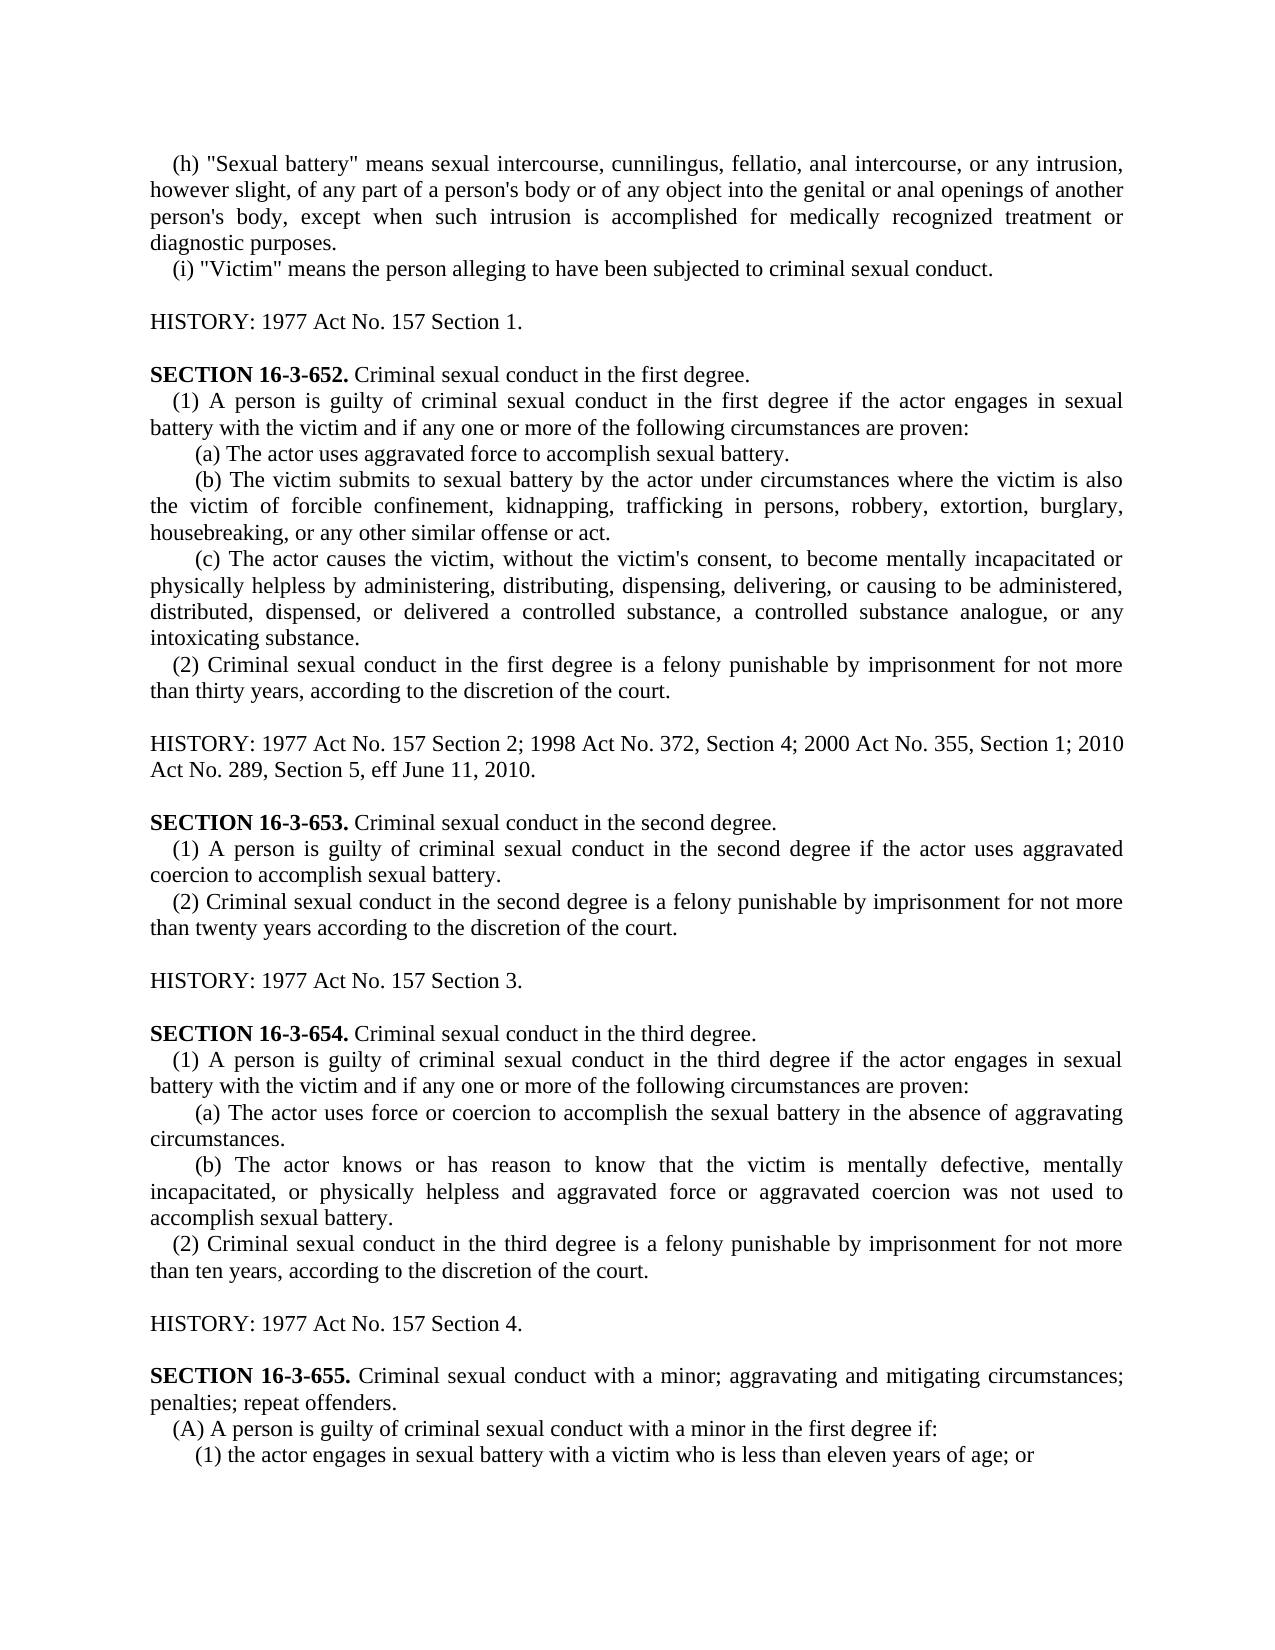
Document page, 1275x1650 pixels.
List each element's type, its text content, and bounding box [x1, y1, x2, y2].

text HISTORY: 1977 Act No. 157 Section 3. [150, 967, 1125, 993]
text SECTION 16-3-652. Criminal sexual conduct in the first degree. [150, 361, 1125, 387]
text (h) "Sexual battery" means sexual intercourse, cunnilingus, fellatio, anal intercourse, or any intrusion, however slight, of any part of a person's body or of any object into the genital or anal openings of another person's body, except when such intrusion is accomplished for medically recognized treatment or diagnostic purposes. [150, 150, 1125, 255]
text (2) Criminal sexual conduct in the third degree is a felony punishable by imprisonment for not more than ten years, according to the discretion of the court. [150, 1231, 1125, 1283]
text (1) the actor engages in sexual battery with a victim who is less than eleven years of age; or [150, 1441, 1125, 1468]
text (c) The actor causes the victim, without the victim's consent, to become mentally incapacitated or physically helpless by administering, distributing, dispensing, delivering, or causing to be administered, distributed, dispensed, or delivered a controlled substance, a controlled substance analogue, or any intoxicating substance. [150, 545, 1125, 651]
text (i) "Victim" means the person alleging to have been subjected to criminal sexual conduct. [150, 255, 1125, 282]
text HISTORY: 1977 Act No. 157 Section 4. [150, 1309, 1125, 1336]
text (1) A person is guilty of criminal sexual conduct in the first degree if the actor engages in sexual battery with the victim and if any one or more of the following circumstances are proven: [150, 387, 1125, 440]
text SECTION 16-3-653. Criminal sexual conduct in the second degree. [150, 809, 1125, 835]
text (a) The actor uses force or coercion to accomplish the sexual battery in the absence of aggravating circumstances. [150, 1099, 1125, 1151]
text (A) A person is guilty of criminal sexual conduct with a minor in the first degree if: [150, 1415, 1125, 1441]
text (1) A person is guilty of criminal sexual conduct in the second degree if the actor uses aggravated coercion to accomplish sexual battery. [150, 835, 1125, 888]
text SECTION 16-3-654. Criminal sexual conduct in the third degree. [150, 1020, 1125, 1046]
text (a) The actor uses aggravated force to accomplish sexual battery. [150, 440, 1125, 466]
text SECTION 16-3-655. Criminal sexual conduct with a minor; aggravating and mitigating circumstances; penalties; repeat offenders. [150, 1362, 1125, 1415]
text (2) Criminal sexual conduct in the first degree is a felony punishable by imprisonment for not more than thirty years, according to the discretion of the court. [150, 651, 1125, 703]
text (b) The actor knows or has reason to know that the victim is mentally defective, mentally incapacitated, or physically helpless and aggravated force or aggravated coercion was not used to accomplish sexual battery. [150, 1151, 1125, 1231]
text HISTORY: 1977 Act No. 157 Section 2; 1998 Act No. 372, Section 4; 2000 Act No. 355, Section 1; 2010 Act No. 289, Section 5, eff June 11, 2010. [150, 730, 1125, 782]
text (1) A person is guilty of criminal sexual conduct in the third degree if the actor engages in sexual battery with the victim and if any one or more of the following circumstances are proven: [150, 1046, 1125, 1099]
text (b) The victim submits to sexual battery by the actor under circumstances where the victim is also the victim of forcible confinement, kidnapping, trafficking in persons, robbery, extortion, burglary, housebreaking, or any other similar offense or act. [150, 466, 1125, 545]
text (2) Criminal sexual conduct in the second degree is a felony punishable by imprisonment for not more than twenty years according to the discretion of the court. [150, 888, 1125, 941]
text HISTORY: 1977 Act No. 157 Section 1. [150, 308, 1125, 334]
